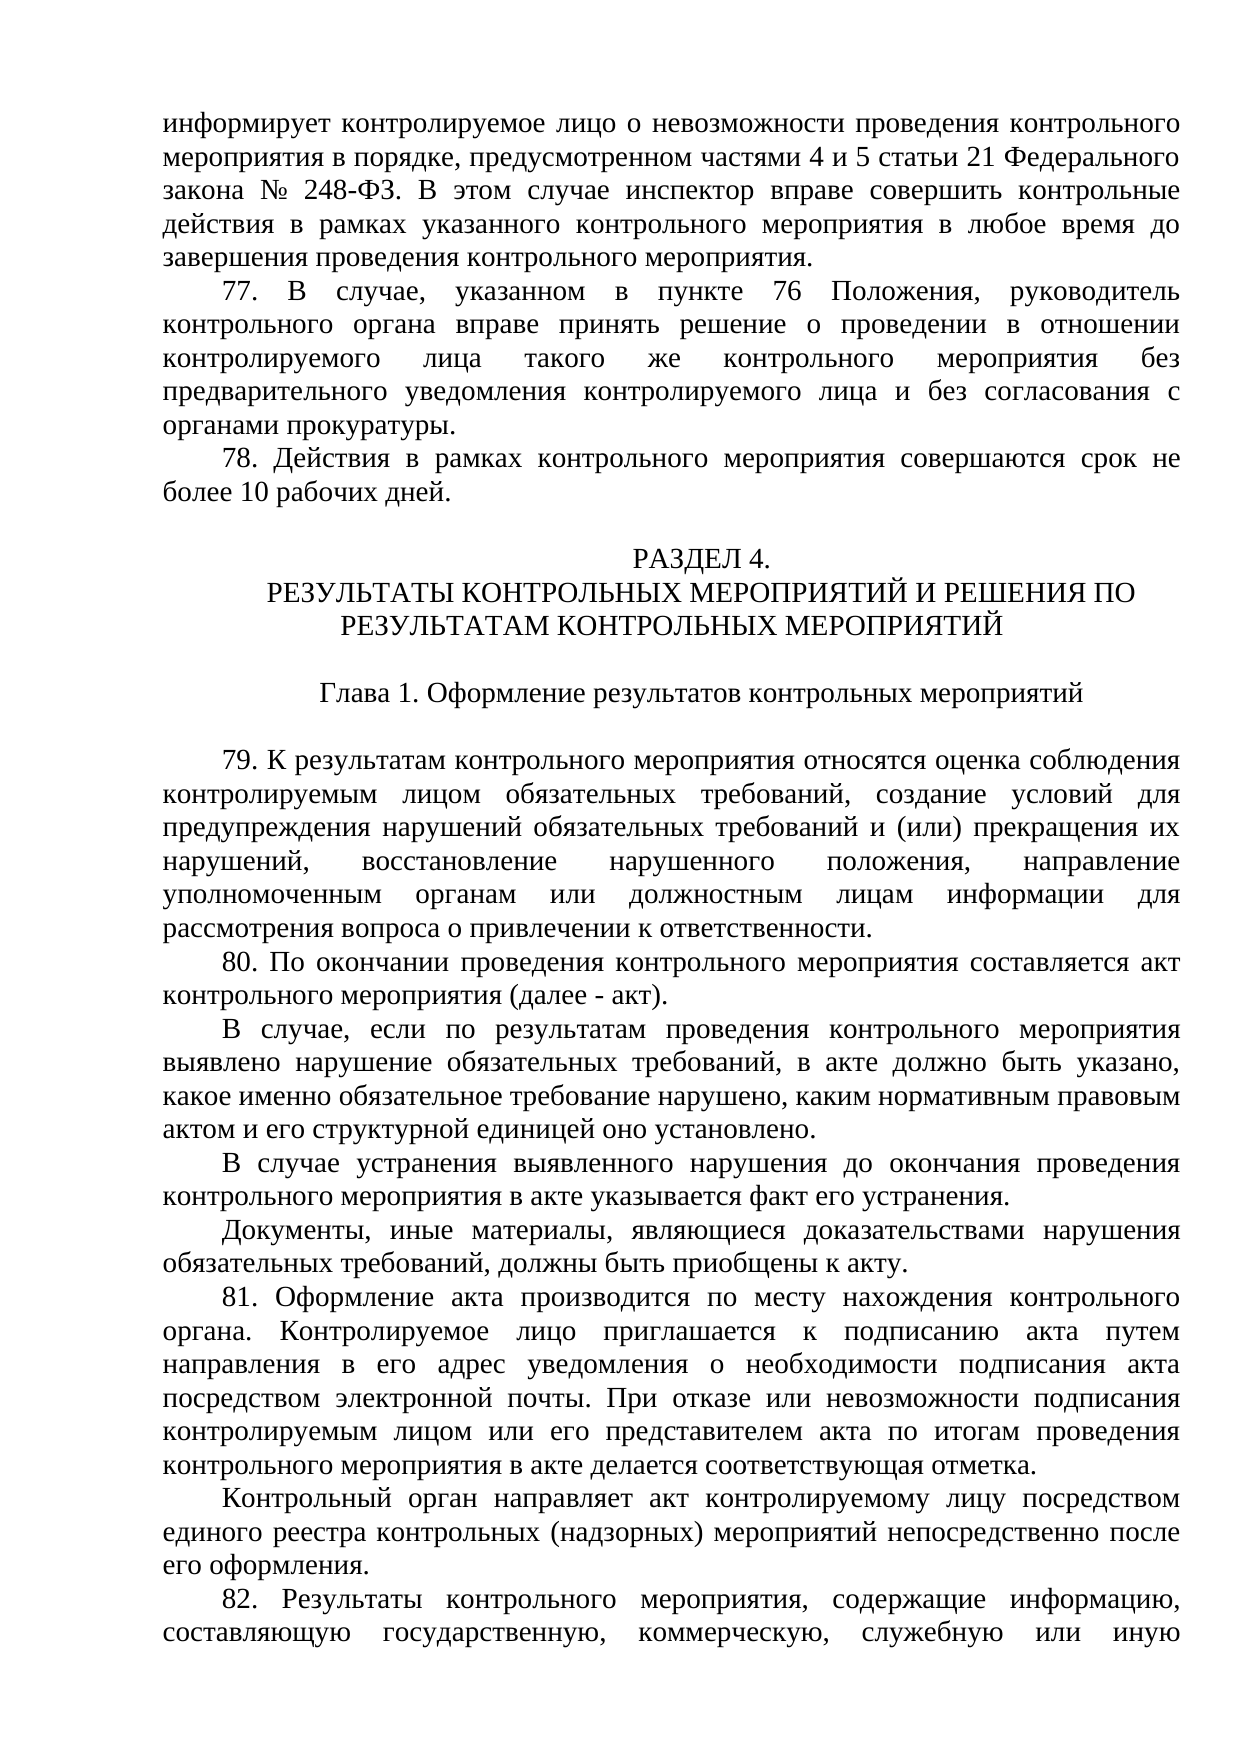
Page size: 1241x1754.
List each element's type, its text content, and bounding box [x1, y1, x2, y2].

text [162, 105, 1181, 273]
text 81. Оформление акта производится по месту нахождения контрольного органа. Контролируемое лицо приглашается к подписанию акта путем направления в его адрес уведомления о необходимости подписания акта посредством электронной почты. При отказе или невозможности подписания контролируемым лицом или его представителем акта по итогам проведения контрольного мероприятия в акте делается соответствующая отметка. [162, 1279, 1181, 1480]
text РЕЗУЛЬТАТЫ КОНТРОЛЬНЫХ МЕРОПРИЯТИЙ И РЕШЕНИЯ ПО РЕЗУЛЬТАТАМ КОНТРОЛЬНЫХ МЕРОПРИЯТИЙ [162, 575, 1181, 642]
text Документы, иные материалы, являющиеся доказательствами нарушения обязательных требований, должны быть приобщены к акту. [162, 1212, 1181, 1279]
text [162, 1581, 1181, 1648]
text 77. В случае, указанном в пункте 76 Положения, руководитель контрольного органа вправе принять решение о проведении в отношении контролируемого лица такого же контрольного мероприятия без предварительного уведомления контролируемого лица и без согласования с органами прокуратуры. [162, 273, 1181, 441]
text 79. К результатам контрольного мероприятия относятся оценка соблюдения контролируемым лицом обязательных требований, создание условий для предупреждения нарушений обязательных требований и (или) прекращения их нарушений, восстановление нарушенного положения, направление уполномоченным органам или должностным лицам информации для рассмотрения вопроса о привлечении к ответственности. [162, 742, 1181, 944]
text В случае, если по результатам проведения контрольного мероприятия выявлено нарушение обязательных требований, в акте должно быть указано, какое именно обязательное требование нарушено, каким нормативным правовым актом и его структурной единицей оно установлено. [162, 1011, 1181, 1145]
text 80. По окончании проведения контрольного мероприятия составляется акт контрольного мероприятия (далее - акт). [162, 944, 1181, 1011]
text В случае устранения выявленного нарушения до окончания проведения контрольного мероприятия в акте указывается факт его устранения. [162, 1145, 1181, 1212]
text Контрольный орган направляет акт контролируемому лицу посредством единого реестра контрольных (надзорных) мероприятий непосредственно после его оформления. [162, 1480, 1181, 1581]
text 78. Действия в рамках контрольного мероприятия совершаются срок не более 10 рабочих дней. [162, 441, 1181, 508]
text РАЗДЕЛ 4. [162, 541, 1181, 575]
text Глава 1. Оформление результатов контрольных мероприятий [162, 675, 1181, 709]
